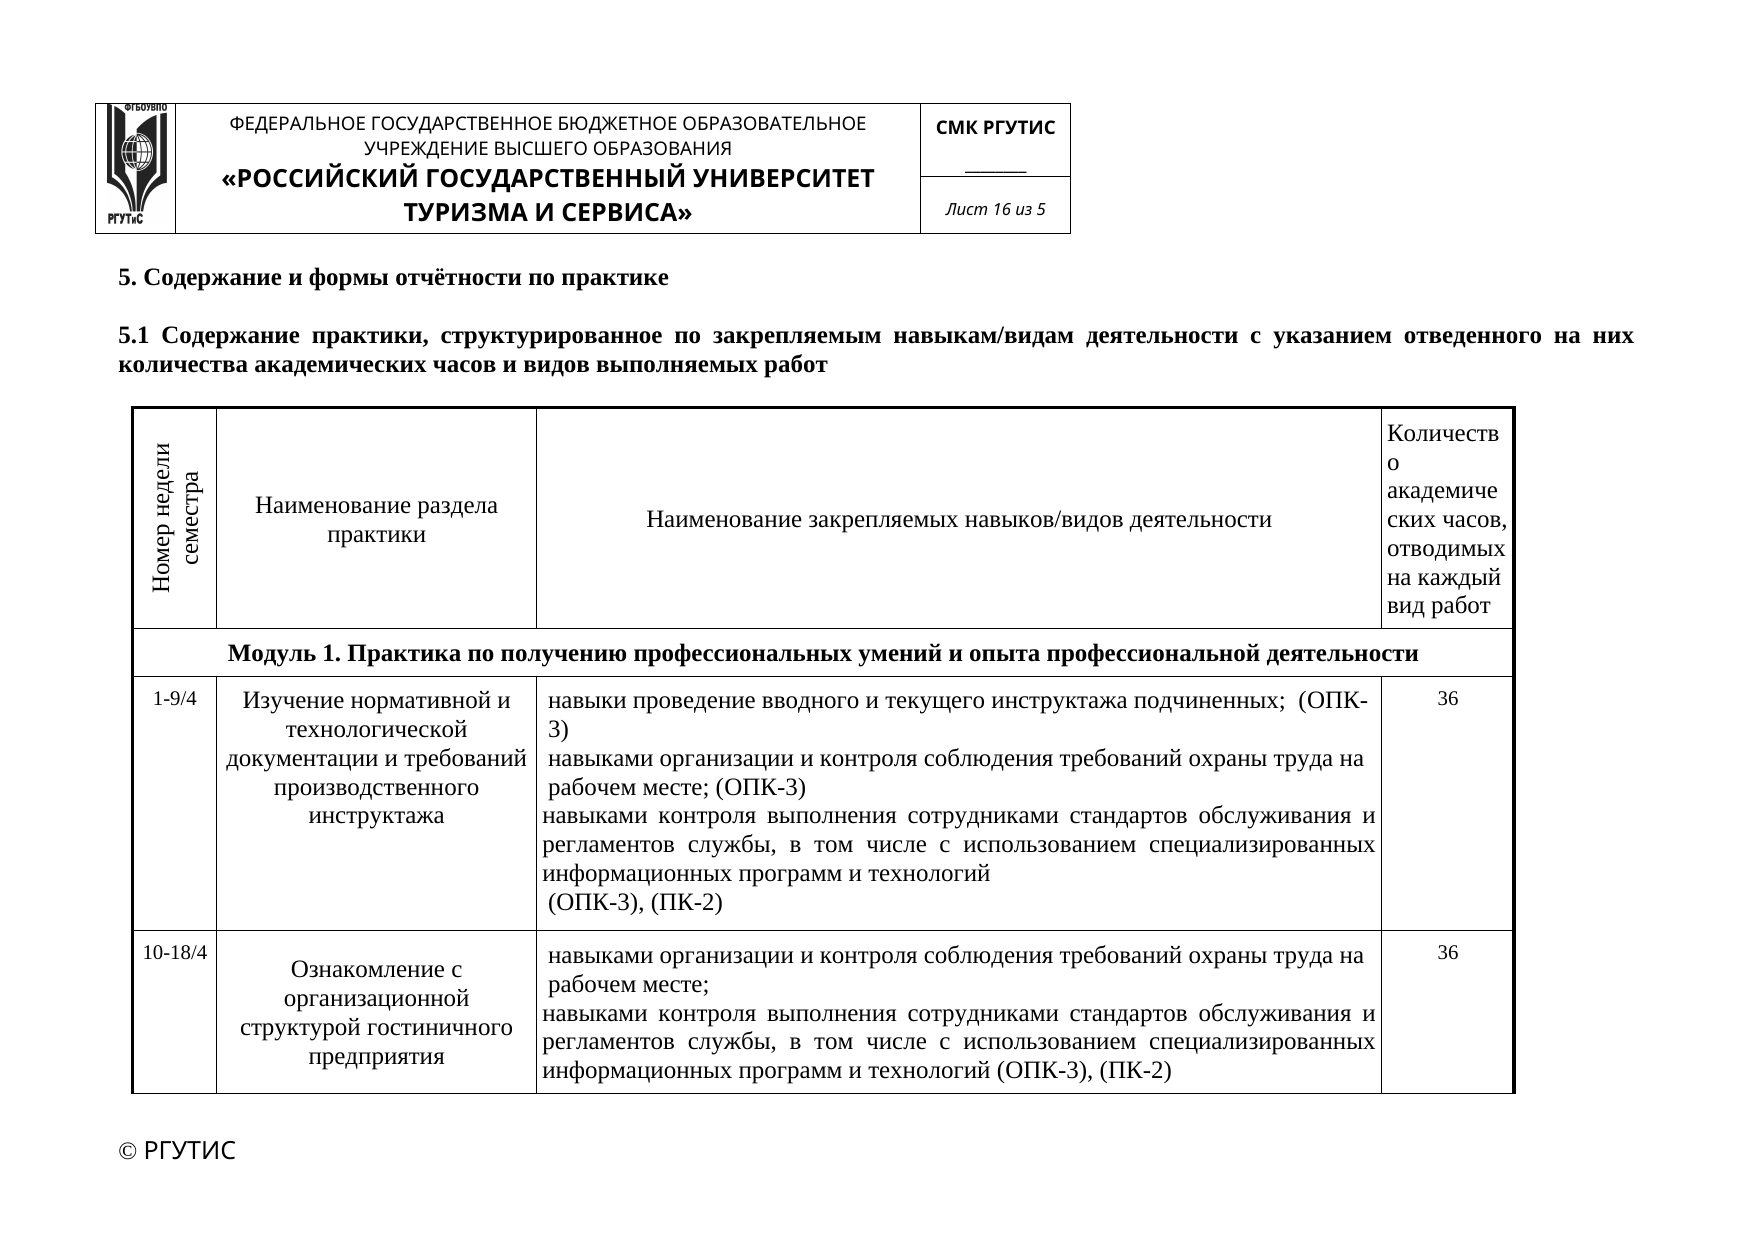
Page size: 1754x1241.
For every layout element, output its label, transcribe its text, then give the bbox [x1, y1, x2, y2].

picture [107, 104, 167, 224]
table_cell 36 [1382, 931, 1512, 1093]
table_header Номер недели семестра [134, 409, 216, 628]
table_cell 36 [1382, 677, 1512, 930]
table_cell 1-9/4 [134, 677, 216, 930]
table_cell навыки проведение вводного и текущего инструктажа подчиненных; (ОПК-3) навыками организации и контроля соблюдения требований охраны труда на рабочем месте; (ОПК-3) навыками контроля выполнения сотрудниками стандартов обслуживания и регламентов службы, в том числе с использованием специализированных информационных программ и технологий (ОПК-3), (ПК-2) [537, 677, 1381, 930]
table_header Наименование раздела практики [217, 409, 536, 628]
table_cell Ознакомление с организационной структурой гостиничного предприятия [217, 931, 536, 1093]
table_cell Модуль 1. Практика по получению профессиональных умений и опыта профессиональной деятельности [134, 629, 1512, 676]
table_cell 10-18/4 [134, 931, 216, 1093]
text 5. Содержание и формы отчётности по практике [118, 262, 1636, 291]
text 5.1 Содержание практики, структурированное по закрепляемым навыкам/видам деятельности с указанием отведенного на них количества академических часов и видов выполняемых работ [118, 320, 1636, 377]
table_cell навыками организации и контроля соблюдения требований охраны труда на рабочем месте; навыками контроля выполнения сотрудниками стандартов обслуживания и регламентов службы, в том числе с использованием специализированных информационных программ и технологий (ОПК-3), (ПК-2) [537, 931, 1381, 1093]
table_header Наименование закрепляемых навыков/видов деятельности [537, 409, 1381, 628]
table_cell Изучение нормативной и технологической документации и требований производственного инструктажа [217, 677, 536, 930]
table_header Количество академических часов, отводимых на каждый вид работ [1382, 409, 1512, 628]
